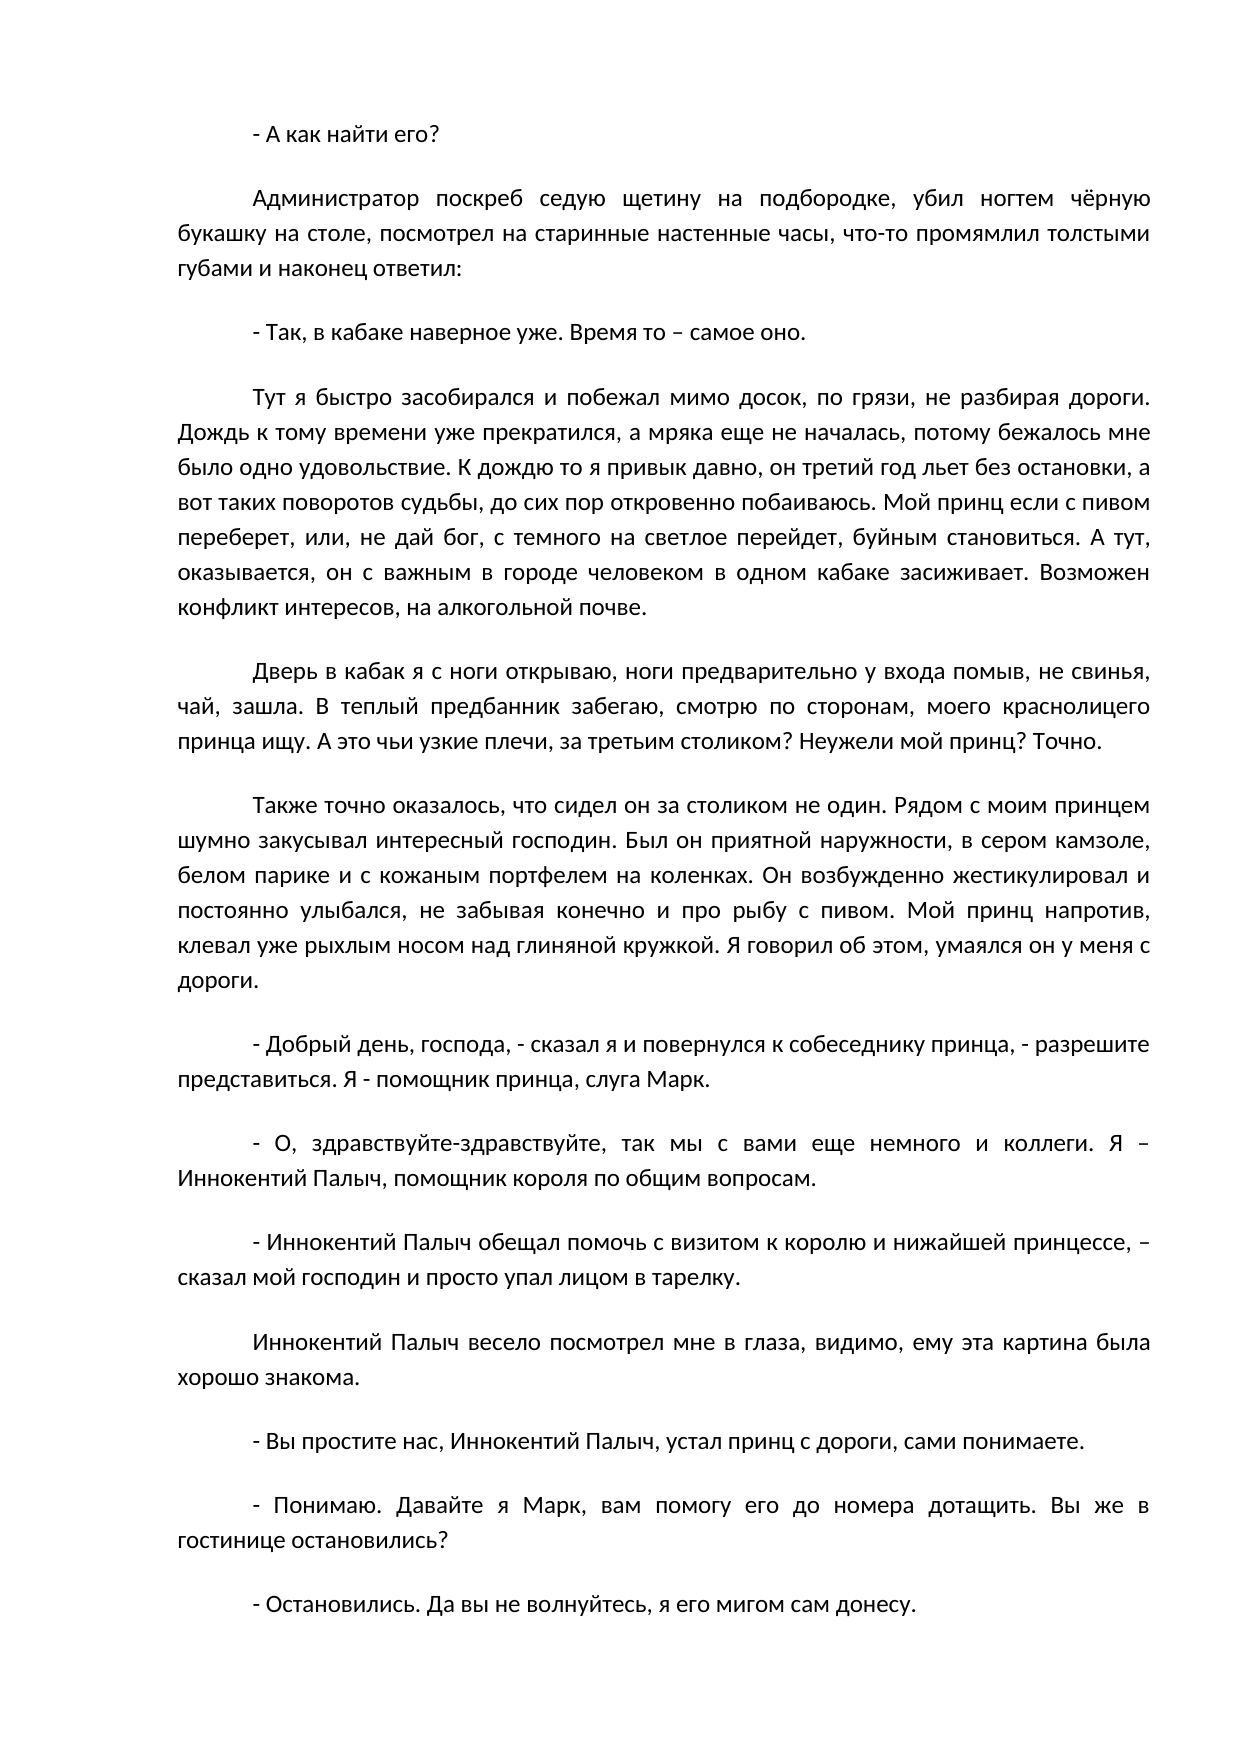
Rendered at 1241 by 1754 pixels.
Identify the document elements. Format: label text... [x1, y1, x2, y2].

text - Понимаю. Давайте я Марк, вам помогу его до номера дотащить. Вы же в гостинице остановились? [177, 1489, 1152, 1554]
text - А как найти его? [177, 118, 1152, 149]
text - Так, в кабаке наверное уже. Время то – самое оно. [177, 316, 1152, 347]
text Дверь в кабак я с ноги открываю, ноги предварительно у входа помыв, не свинья, чай, зашла. В теплый предбанник забегаю, смотрю по сторонам, моего краснолицего принца ищу. А это чьи узкие плечи, за третьим столиком? Неужели мой принц? Точно. [177, 655, 1152, 755]
text - Остановились. Да вы не волнуйтесь, я его мигом сам донесу. [177, 1588, 1152, 1619]
text Иннокентий Палыч весело посмотрел мне в глаза, видимо, ему эта картина была хорошо знакома. [177, 1326, 1152, 1391]
text Также точно оказалось, что сидел он за столиком не один. Рядом с моим принцем шумно закусывал интересный господин. Был он приятной наружности, в сером камзоле, белом парике и с кожаным портфелем на коленках. Он возбужденно жестикулировал и постоянно улыбался, не забывая конечно и про рыбу с пивом. Мой принц напротив, клевал уже рыхлым носом над глиняной кружкой. Я говорил об этом, умаялся он у меня с дороги. [177, 789, 1152, 994]
text - Иннокентий Палыч обещал помочь с визитом к королю и нижайшей принцессе, – сказал мой господин и просто упал лицом в тарелку. [177, 1226, 1152, 1292]
text - О, здравствуйте-здравствуйте, так мы с вами еще немного и коллеги. Я – Иннокентий Палыч, помощник короля по общим вопросам. [177, 1127, 1152, 1193]
text Тут я быстро засобирался и побежал мимо досок, по грязи, не разбирая дороги. Дождь к тому времени уже прекратился, а мряка еще не началась, потому бежалось мне было одно удовольствие. К дождю то я привык давно, он третий год льет без остановки, а вот таких поворотов судьбы, до сих пор откровенно побаиваюсь. Мой принц если с пивом переберет, или, не дай бог, с темного на светлое перейдет, буйным становиться. А тут, оказывается, он с важным в городе человеком в одном кабаке засиживает. Возможен конфликт интересов, на алкогольной почве. [177, 381, 1152, 621]
text - Вы простите нас, Иннокентий Палыч, устал принц с дороги, сами понимаете. [177, 1425, 1152, 1455]
text Администратор поскреб седую щетину на подбородке, убил ногтем чёрную букашку на столе, посмотрел на старинные настенные часы, что-то промямлил толстыми губами и наконец ответил: [177, 182, 1152, 283]
text - Добрый день, господа, - сказал я и повернулся к собеседнику принца, - разрешите представиться. Я - помощник принца, слуга Марк. [177, 1028, 1152, 1094]
